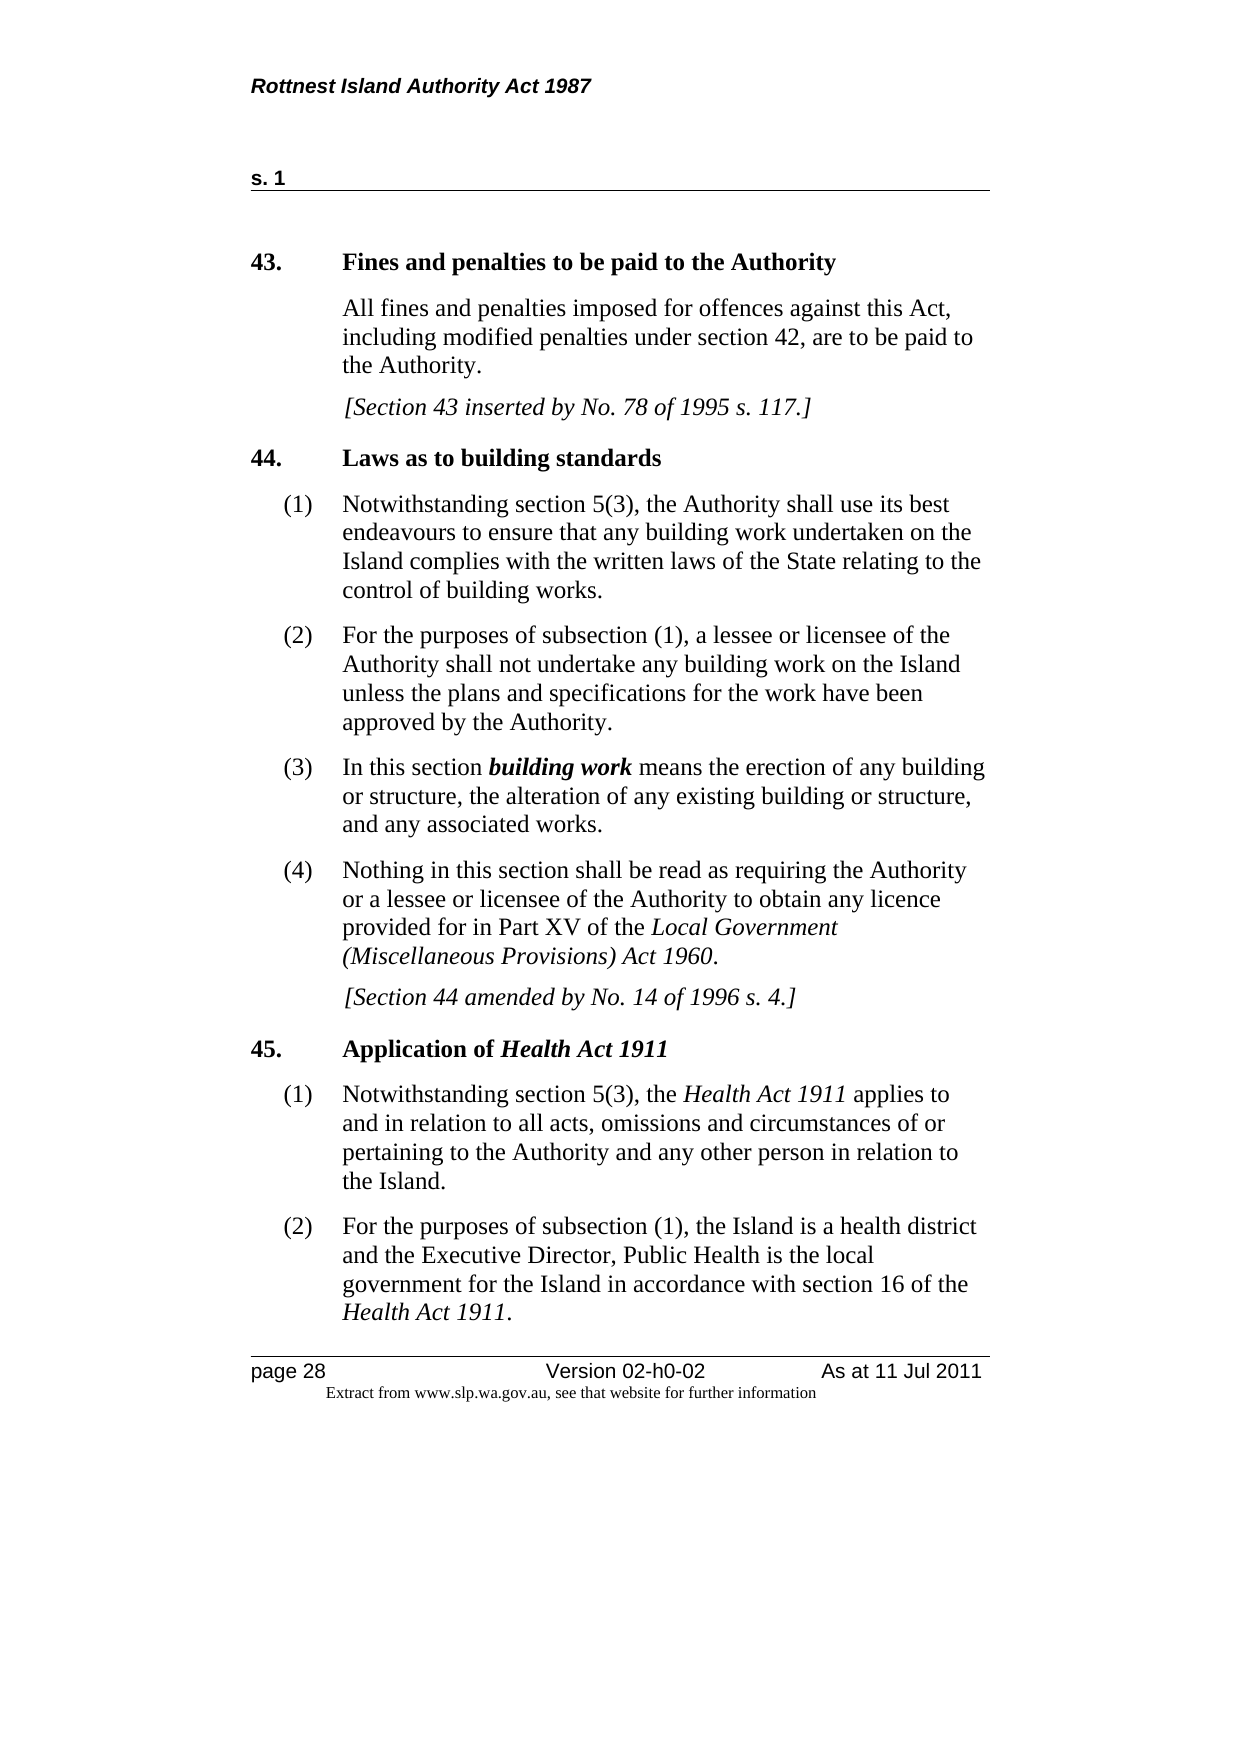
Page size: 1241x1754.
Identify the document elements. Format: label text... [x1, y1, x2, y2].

text All fines and penalties imposed for offences against this Act, including modified penalties under section 42, are to be paid to the Authority. [251, 293, 990, 379]
subtitle 43. Fines and penalties to be paid to the Authority [251, 247, 990, 276]
subtitle 44. Laws as to building standards [251, 443, 990, 472]
text [Section 44 amended by No. 14 of 1996 s. 4.] [251, 982, 990, 1011]
text (4) Nothing in this section shall be read as requiring the Authority or a lessee or licensee of the Authority to obtain any licence provided for in Part XV of the Local Government (Miscellaneous Provisions) Act 1960. [251, 855, 990, 970]
text [Section 43 inserted by No. 78 of 1995 s. 117.] [251, 392, 990, 420]
text (3) In this section building work means the erection of any building or structure, the alteration of any existing building or structure, and any associated works. [251, 752, 990, 838]
text (2) For the purposes of subsection (1), the Island is a health district and the Executive Director, Public Health is the local government for the in accordance with section 16 of the Health Act 1911. [251, 1211, 990, 1326]
text (2) For the purposes of subsection (1), a lessee or licensee of the Authority shall not undertake any building work on the unless the plans and specifications for the work have been approved by the Authority. [251, 620, 990, 735]
text (1) Notwithstanding section 5(3), the Authority shall use its best endeavours to ensure that any building work undertaken on the complies with the written laws of the State relating to the control of building works. [251, 489, 990, 604]
text (1) Notwithstanding section 5(3), the Health Act 1911 applies to and in relation to all acts, omissions and circumstances of or pertaining to the Authority and any other person in relation to the . [251, 1079, 990, 1194]
subtitle 45. Application of Health Act 1911 [251, 1034, 990, 1063]
